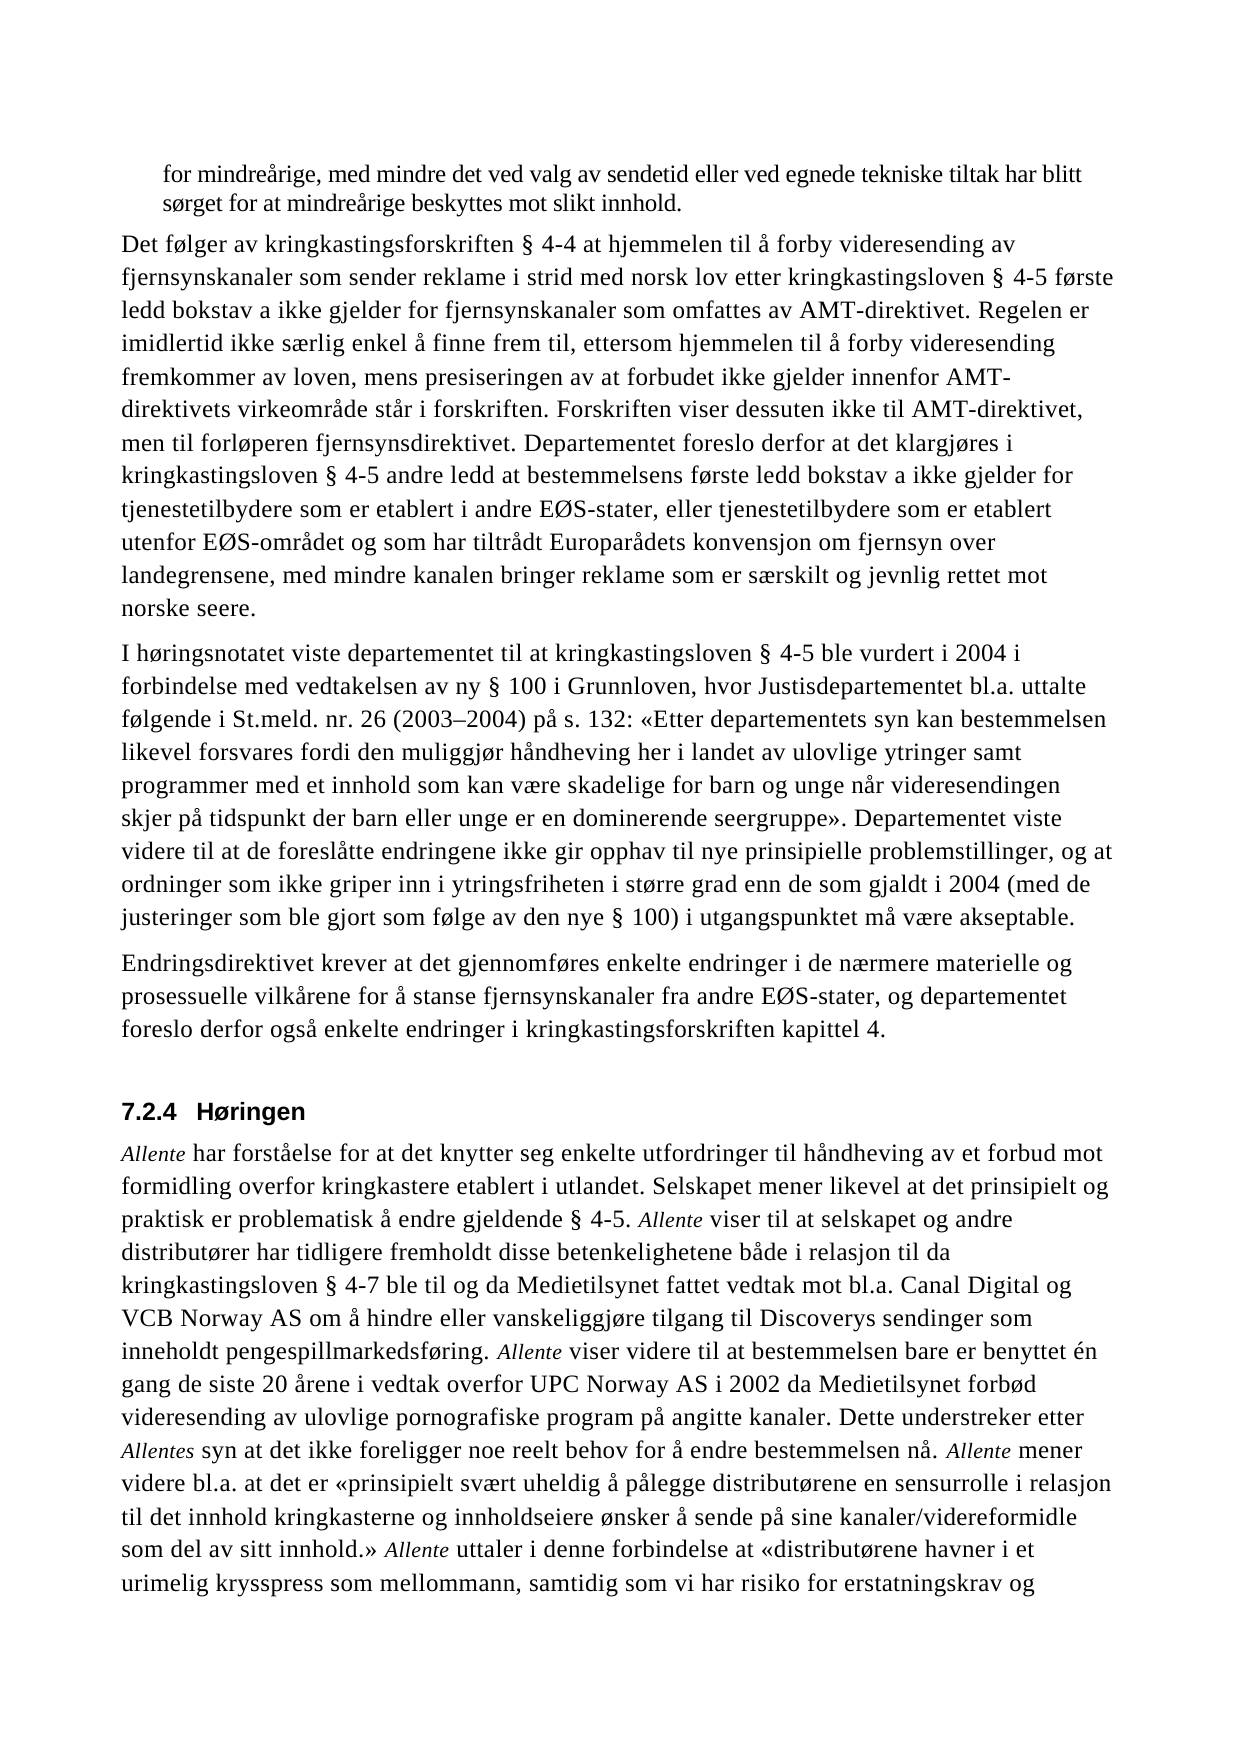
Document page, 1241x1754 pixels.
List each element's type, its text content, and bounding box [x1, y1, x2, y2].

text Det følger av kringkastingsforskriften § 4-4 at hjemmelen til å forby videresending av fjernsynskanaler som sender reklame i strid med norsk lov etter kringkastingsloven § 4-5 første ledd bokstav a ikke gjelder for fjernsynskanaler som omfattes av AMT-direktivet. Regelen er imidlertid ikke særlig enkel å finne frem til, ettersom hjemmelen til å forby videresending fremkommer av loven, mens presiseringen av at forbudet ikke gjelder innenfor AMT-direktivets virkeområde står i forskriften. Forskriften viser dessuten ikke til AMT-direktivet, men til forløperen fjernsynsdirektivet. Departementet foreslo derfor at det klargjøres i kringkastingsloven § 4-5 andre ledd at bestemmelsens første ledd bokstav a ikke gjelder for tjenestetilbydere som er etablert i andre EØS-stater, eller tjenestetilbydere som er etablert utenfor EØS-området og som har tiltrådt Europarådets konvensjon om fjernsyn over landegrensene, med mindre kanalen bringer reklame som er særskilt og jevnlig rettet mot norske seere. [121, 229, 1119, 621]
text Endringsdirektivet krever at det gjennomføres enkelte endringer i de nærmere materielle og prosessuelle vilkårene for å stanse fjernsynskanaler fra andre EØS-stater, og departementet foreslo derfor også enkelte endringer i kringkastingsforskriften kapittel 4. [121, 948, 1119, 1043]
subtitle Høringen [121, 1097, 1119, 1126]
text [121, 1138, 1119, 1596]
text I høringsnotatet viste departementet til at kringkastingsloven § 4-5 ble vurdert i 2004 i forbindelse med vedtakelsen av ny § 100 i Grunnloven, hvor Justisdepartementet bl.a. uttalte følgende i St.meld. nr. 26 (2003–2004) på s. 132: «Etter departementets syn kan bestemmelsen likevel forsvares fordi den muliggjør håndheving her i landet av ulovlige ytringer samt programmer med et innhold som kan være skadelige for barn og unge når videresendingen skjer på tidspunkt der barn eller unge er en dominerende seergruppe». Departementet viste videre til at de foreslåtte endringene ikke gir opphav til nye prinsipielle problemstillinger, og at ordninger som ikke griper inn i ytringsfriheten i større grad enn de som gjaldt i 2004 (med de justeringer som ble gjort som følge av den nye § 100) i utgangspunktet må være akseptable. [121, 638, 1119, 931]
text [162, 159, 1119, 217]
